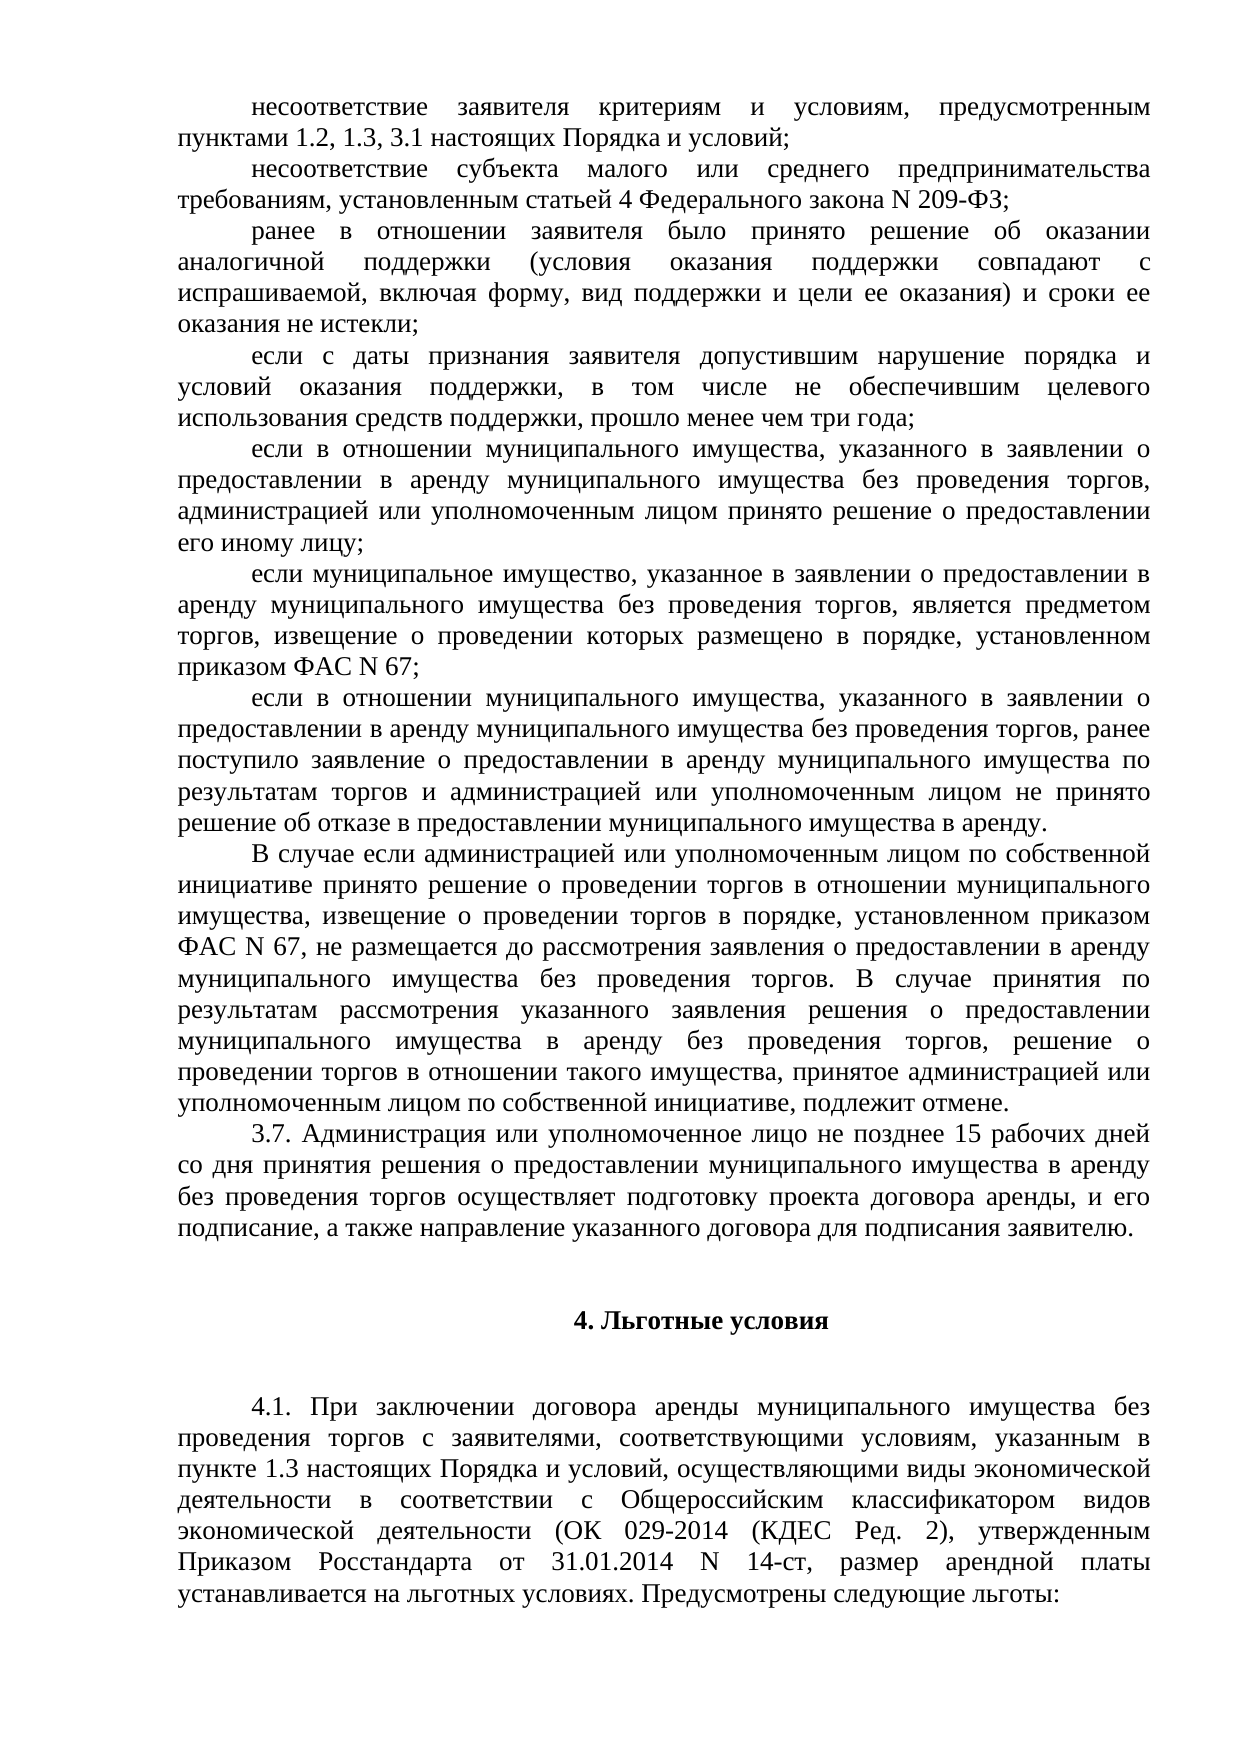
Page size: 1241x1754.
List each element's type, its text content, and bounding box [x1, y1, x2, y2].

text 4. Льготные условия [177, 1304, 1152, 1335]
text если в отношении муниципального имущества, указанного в заявлении о предоставлении в аренду муниципального имущества без проведения торгов, администрацией или уполномоченным лицом принято решение о предоставлении его иному лицу; [177, 432, 1152, 557]
text несоответствие заявителя критериям и условиям, предусмотренным пунктами 1.2, 1.3, 3.1 настоящих Порядка и условий; [177, 89, 1152, 152]
text если с даты признания заявителя допустившим нарушение порядка и условий оказания поддержки, в том числе не обеспечившим целевого использования средств поддержки, прошло менее чем три года; [177, 339, 1152, 432]
text несоответствие субъекта малого или среднего предпринимательства требованиям, установленным статьей 4 Федерального закона N 209-ФЗ; [177, 152, 1152, 214]
text 4.1. При заключении договора аренды муниципального имущества без проведения торгов с заявителями, соответствующими условиям, указанным в пункте 1.3 настоящих Порядка и условий, осуществляющими виды экономической деятельности в соответствии с Общероссийским классификатором видов экономической деятельности (ОК 029-2014 (КДЕС Ред. 2), утвержденным Приказом Росстандарта от 31.01.2014 N 14-ст, размер арендной платы устанавливается на льготных условиях. Предусмотрены следующие льготы: [177, 1390, 1152, 1608]
text если в отношении муниципального имущества, указанного в заявлении о предоставлении в аренду муниципального имущества без проведения торгов, ранее поступило заявление о предоставлении в аренду муниципального имущества по результатам торгов и администрацией или уполномоченным лицом не принято решение об отказе в предоставлении муниципального имущества в аренду. [177, 681, 1152, 837]
text В случае если администрацией или уполномоченным лицом по собственной инициативе принято решение о проведении торгов в отношении муниципального имущества, извещение о проведении торгов в порядке, установленном приказом ФАС N 67, не размещается до рассмотрения заявления о предоставлении в аренду муниципального имущества без проведения торгов. В случае принятия по результатам рассмотрения указанного заявления решения о предоставлении муниципального имущества в аренду без проведения торгов, решение о проведении торгов в отношении такого имущества, принятое администрацией или уполномоченным лицом по собственной инициативе, подлежит отмене. [177, 837, 1152, 1117]
text ранее в отношении заявителя было принято решение об оказании аналогичной поддержки (условия оказания поддержки совпадают с испрашиваемой, включая форму, вид поддержки и цели ее оказания) и сроки ее оказания не истекли; [177, 214, 1152, 339]
text 3.7. Администрация или уполномоченное лицо не позднее 15 рабочих дней со дня принятия решения о предоставлении муниципального имущества в аренду без проведения торгов осуществляет подготовку проекта договора аренды, и его подписание, а также направление указанного договора для подписания заявителю. [177, 1117, 1152, 1242]
text если муниципальное имущество, указанное в заявлении о предоставлении в аренду муниципального имущества без проведения торгов, является предметом торгов, извещение о проведении которых размещено в порядке, установленном приказом ФАС N 67; [177, 557, 1152, 681]
